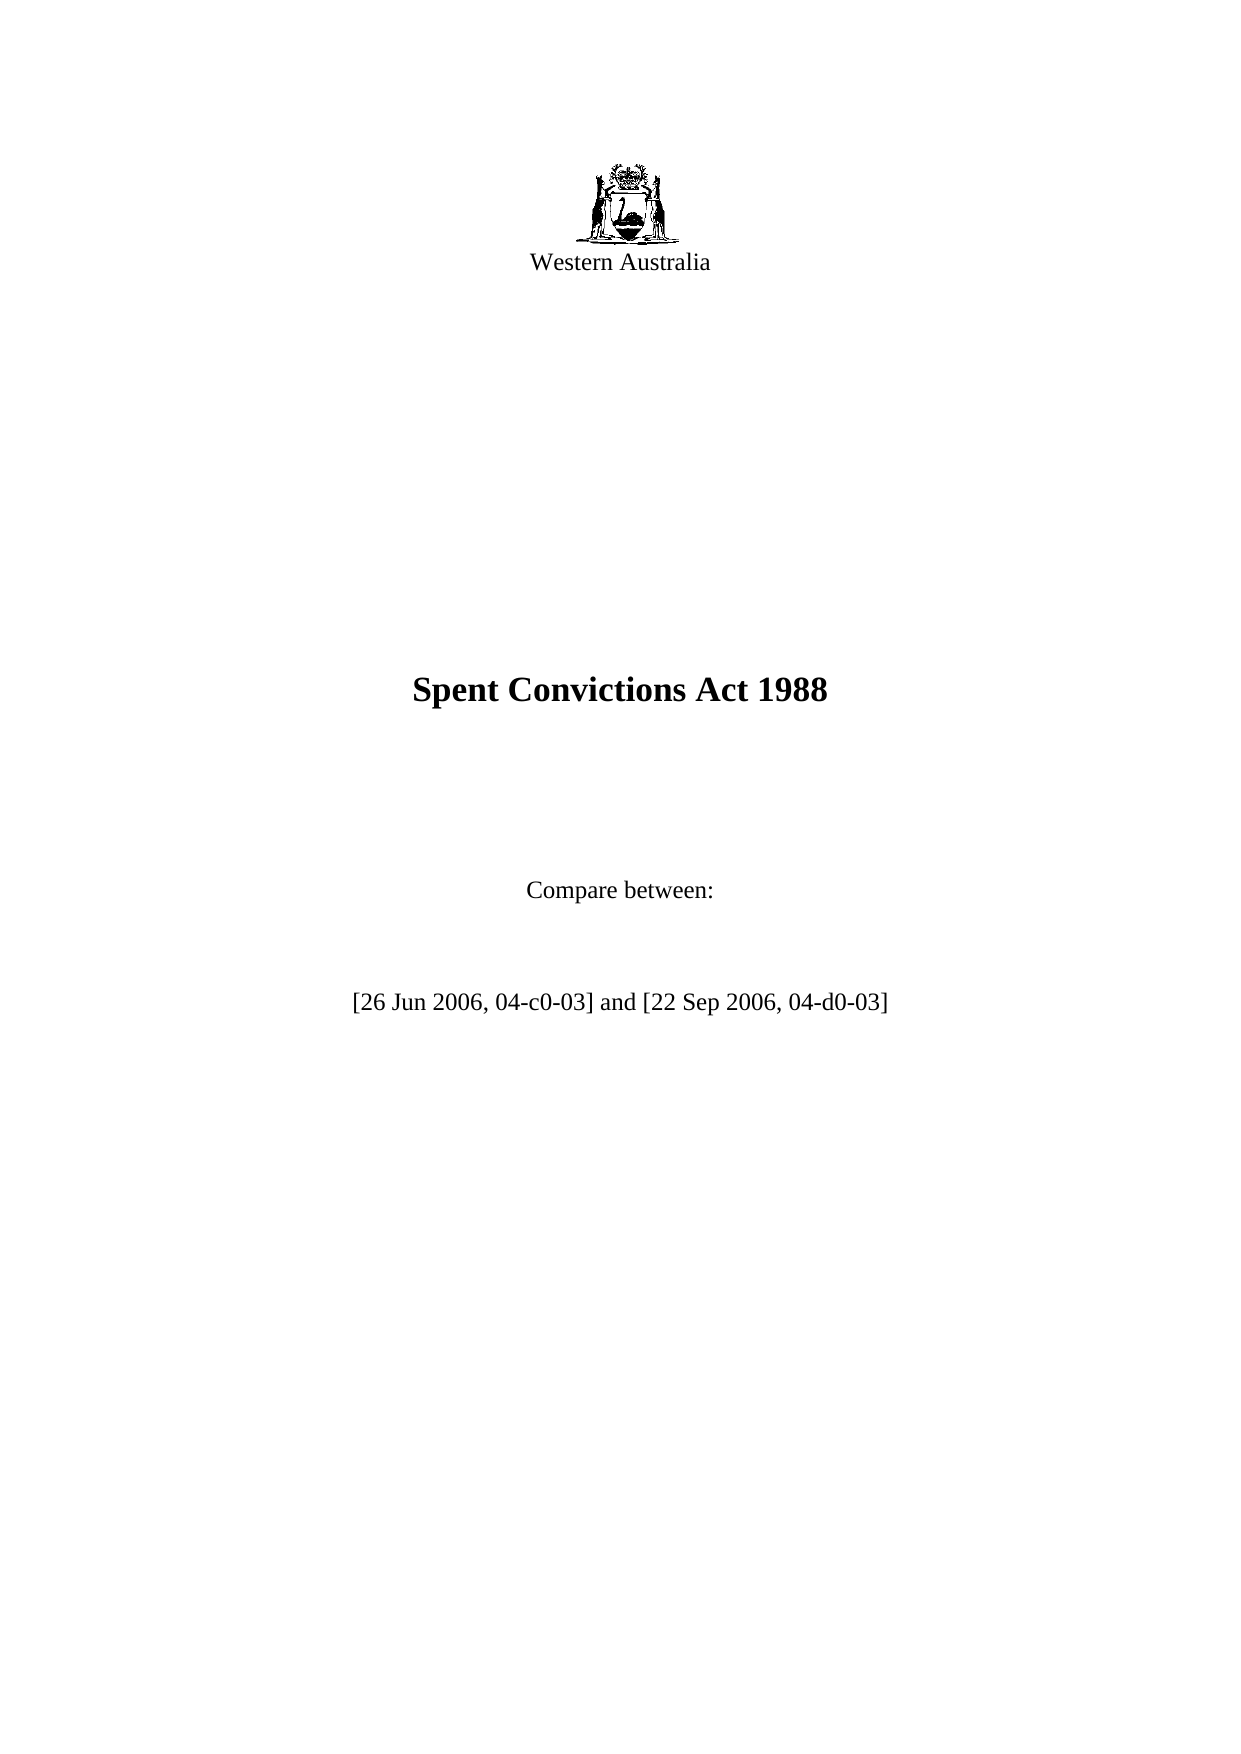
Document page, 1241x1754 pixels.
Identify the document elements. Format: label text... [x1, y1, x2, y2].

text Compare between: [251, 875, 990, 904]
text [26 Jun 2006, 04-c0-03] and [22 Sep 2006, 04-d0-03] [251, 987, 990, 1016]
picture [575, 162, 679, 246]
text Western Australia [251, 247, 990, 276]
text Spent Convictions Act 1988 [251, 668, 990, 709]
